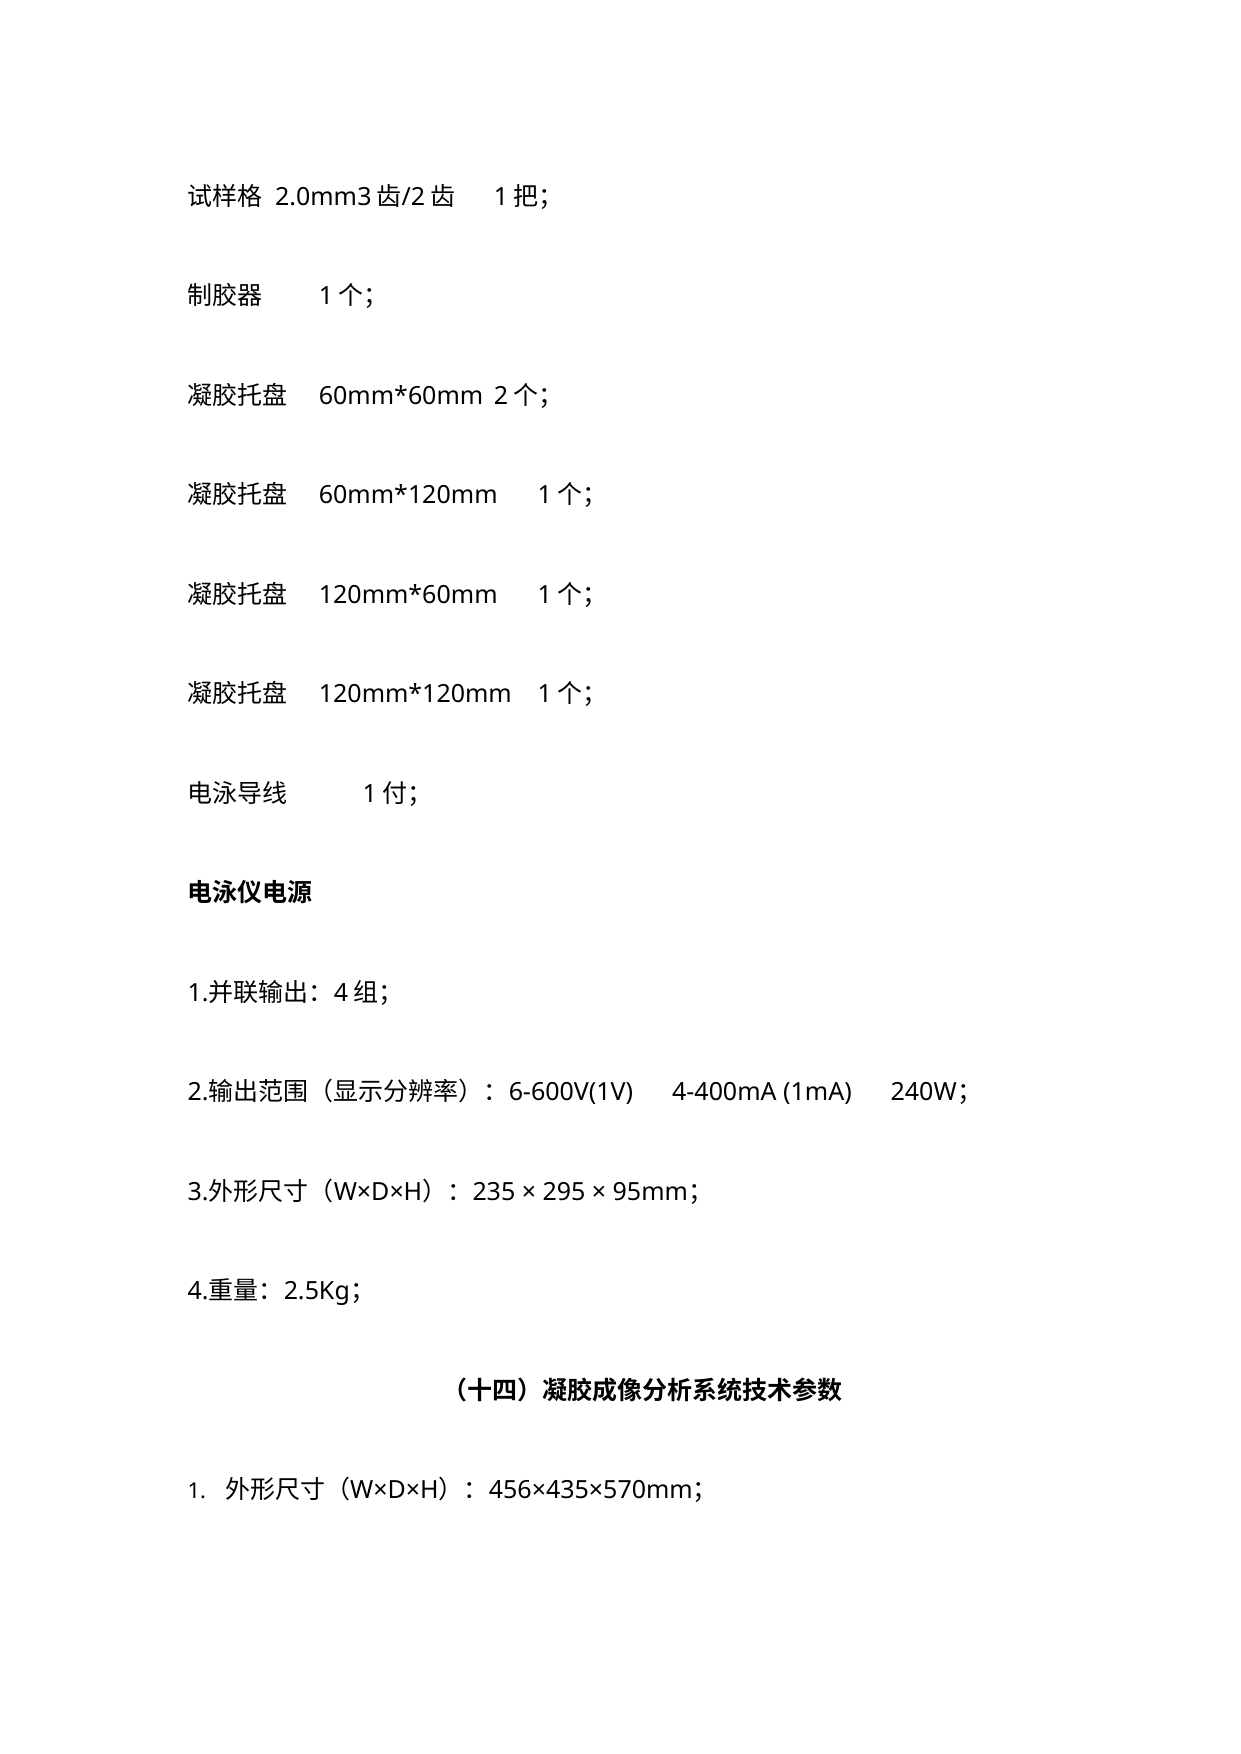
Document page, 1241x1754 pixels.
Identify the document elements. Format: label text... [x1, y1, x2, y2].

text 制胶器 1个； [187, 261, 1053, 326]
text 2.输出范围（显示分辨率）：6-600V(1V) 4-400mA (1mA) 240W； [187, 1057, 1053, 1122]
text 4.重量：2.5Kg； [187, 1256, 1053, 1321]
text 电泳导线 1付； [187, 759, 1053, 824]
text 凝胶托盘 60mm*60mm 2个； [187, 361, 1053, 426]
text 3.外形尺寸（W×D×H）：235 × 295 × 95mm； [187, 1157, 1053, 1222]
list 外形尺寸（W×D×H）：456×435×570mm； [187, 1455, 1053, 1520]
text 电泳仪电源 [187, 858, 1053, 923]
text （十四）凝胶成像分析系统技术参数 [187, 1356, 1053, 1421]
text 凝胶托盘 120mm*60mm 1个； [187, 560, 1053, 625]
text 凝胶托盘 60mm*120mm 1个； [187, 460, 1053, 525]
text 凝胶托盘 120mm*120mm 1个； [187, 659, 1053, 724]
text 试样格 2.0mm3齿/2齿 1把； [187, 162, 1053, 227]
text 1.并联输出：4组； [187, 958, 1053, 1023]
